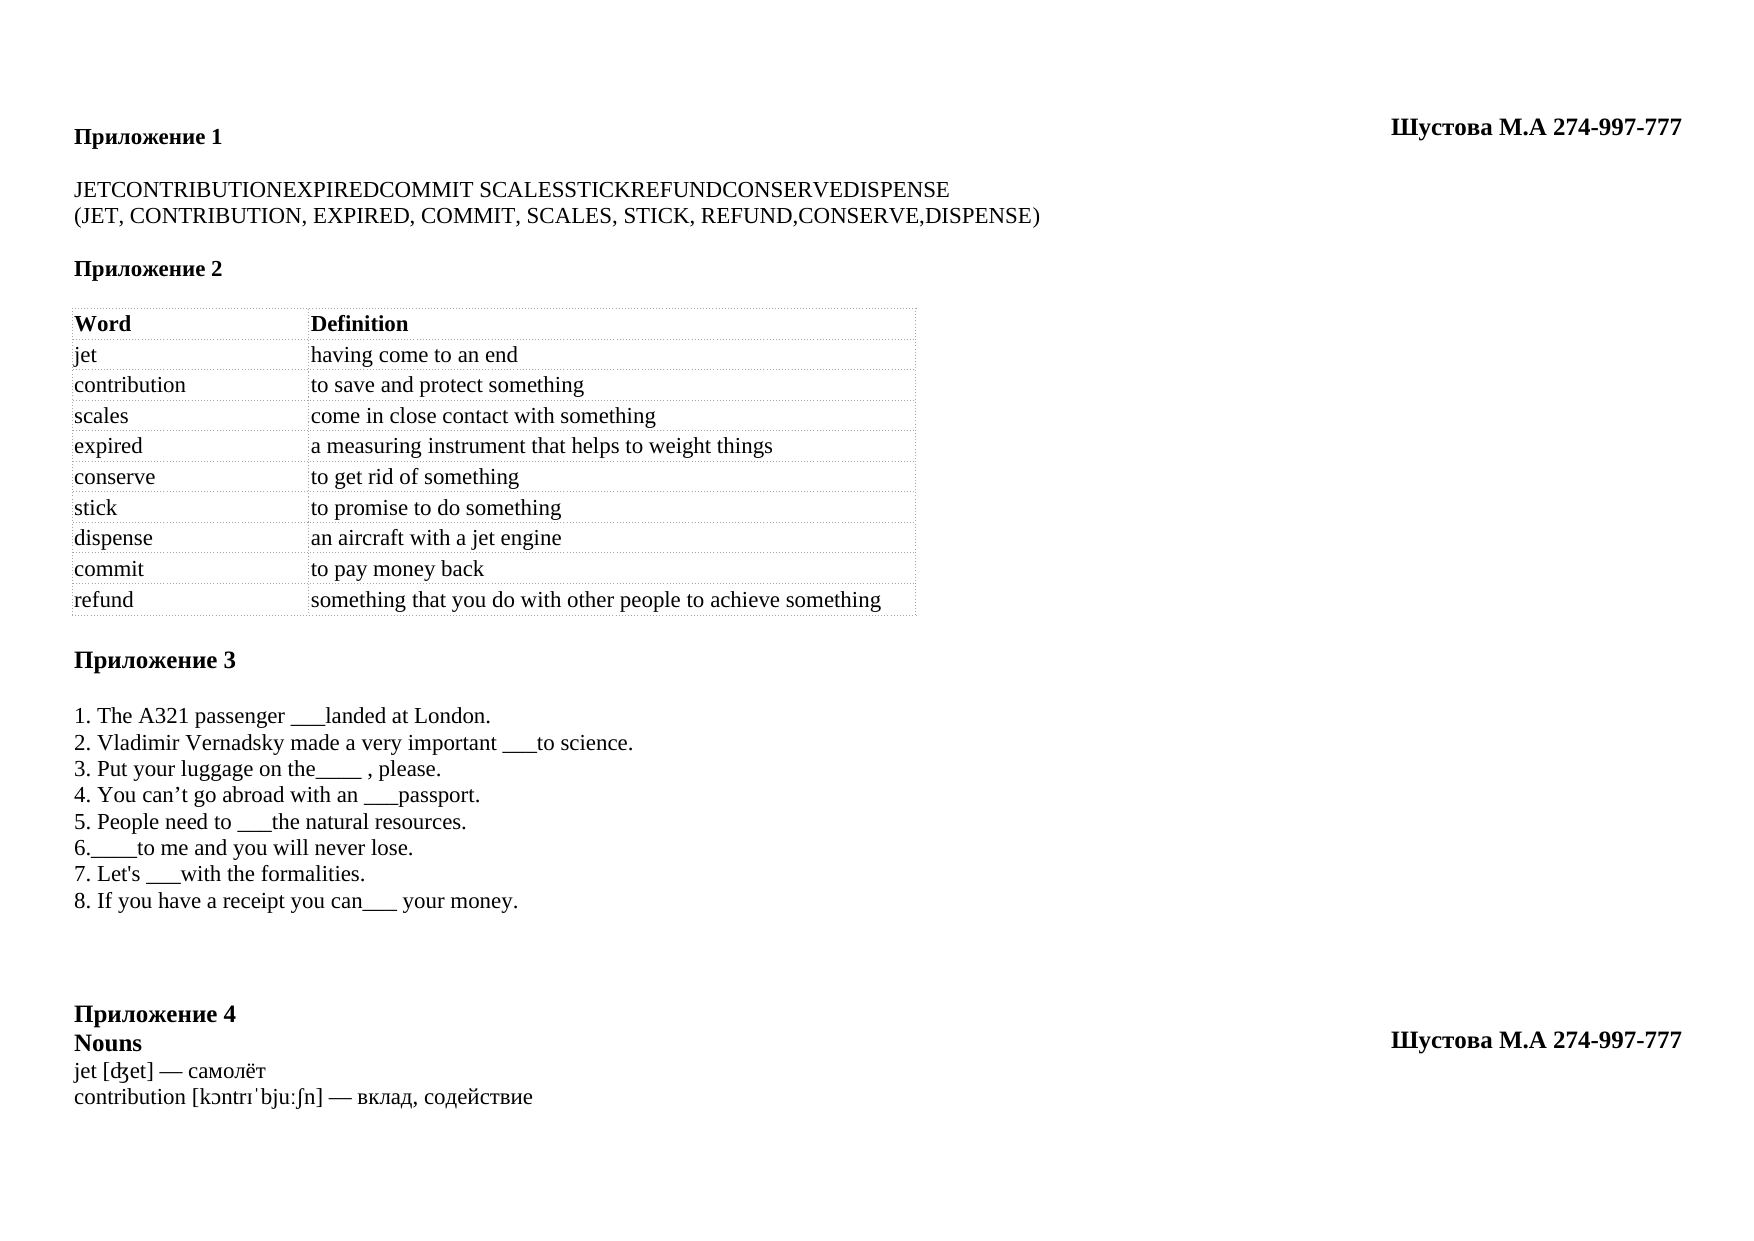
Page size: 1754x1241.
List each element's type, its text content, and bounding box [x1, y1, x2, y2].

table_cell having come to an end [309, 339, 916, 369]
text contribution [kɔntrɪˈbjuːʃn] — вклад, содействие [74, 1083, 1665, 1109]
table_cell expired [72, 430, 309, 461]
table_cell conserve [72, 461, 309, 491]
table_cell an aircraft with a jet engine [309, 522, 916, 552]
table_cell something that you do with other people to achieve something [309, 583, 916, 615]
table_cell to get rid of something [309, 461, 916, 491]
text (JET, CONTRIBUTION, EXPIRED, COMMIT, SCALES, STICK, REFUND,CONSERVE,DISPENSE) [74, 202, 1665, 229]
text 3. Put your luggage on the____ , please. [74, 755, 1665, 781]
text Nouns [74, 1028, 1665, 1057]
text 7. Let's ___with the formalities. [74, 860, 1665, 887]
text Приложение 2 [74, 255, 1665, 282]
text Приложение 3 [74, 645, 1665, 673]
table_cell a measuring instrument that helps to weight things [309, 430, 916, 461]
table_cell commit [72, 552, 309, 583]
table_cell to save and protect something [309, 369, 916, 399]
text 1. The A321 passenger ___landed at London. [74, 702, 1665, 729]
table_cell to pay money back [309, 552, 916, 583]
table_header Definition [309, 308, 916, 338]
text Приложение 1 [74, 123, 1665, 150]
text Приложение 4 [74, 999, 1665, 1028]
text 8. If you have a receipt you can___ your money. [74, 887, 1665, 913]
table_header Word [72, 308, 309, 338]
table_cell come in close contact with something [309, 400, 916, 430]
text jet [ʤet] — самолёт [74, 1057, 1665, 1083]
table_cell refund [72, 583, 309, 615]
table_cell to promise to do something [309, 491, 916, 522]
text JETCONTRIBUTIONEXPIREDCOMMIT SCALESSTICKREFUNDCONSERVEDISPENSE [74, 176, 1665, 202]
table_cell dispense [72, 522, 309, 552]
table_cell scales [72, 400, 309, 430]
table_cell jet [72, 339, 309, 369]
text 2. Vladimir Vernadsky made a very important ___to science. [74, 729, 1665, 755]
text 6.____to me and you will never lose. [74, 834, 1665, 860]
table_cell contribution [72, 369, 309, 399]
text 5. People need to ___the natural resources. [74, 808, 1665, 834]
text 4. You can’t go abroad with an ___passport. [74, 781, 1665, 808]
table_cell stick [72, 491, 309, 522]
